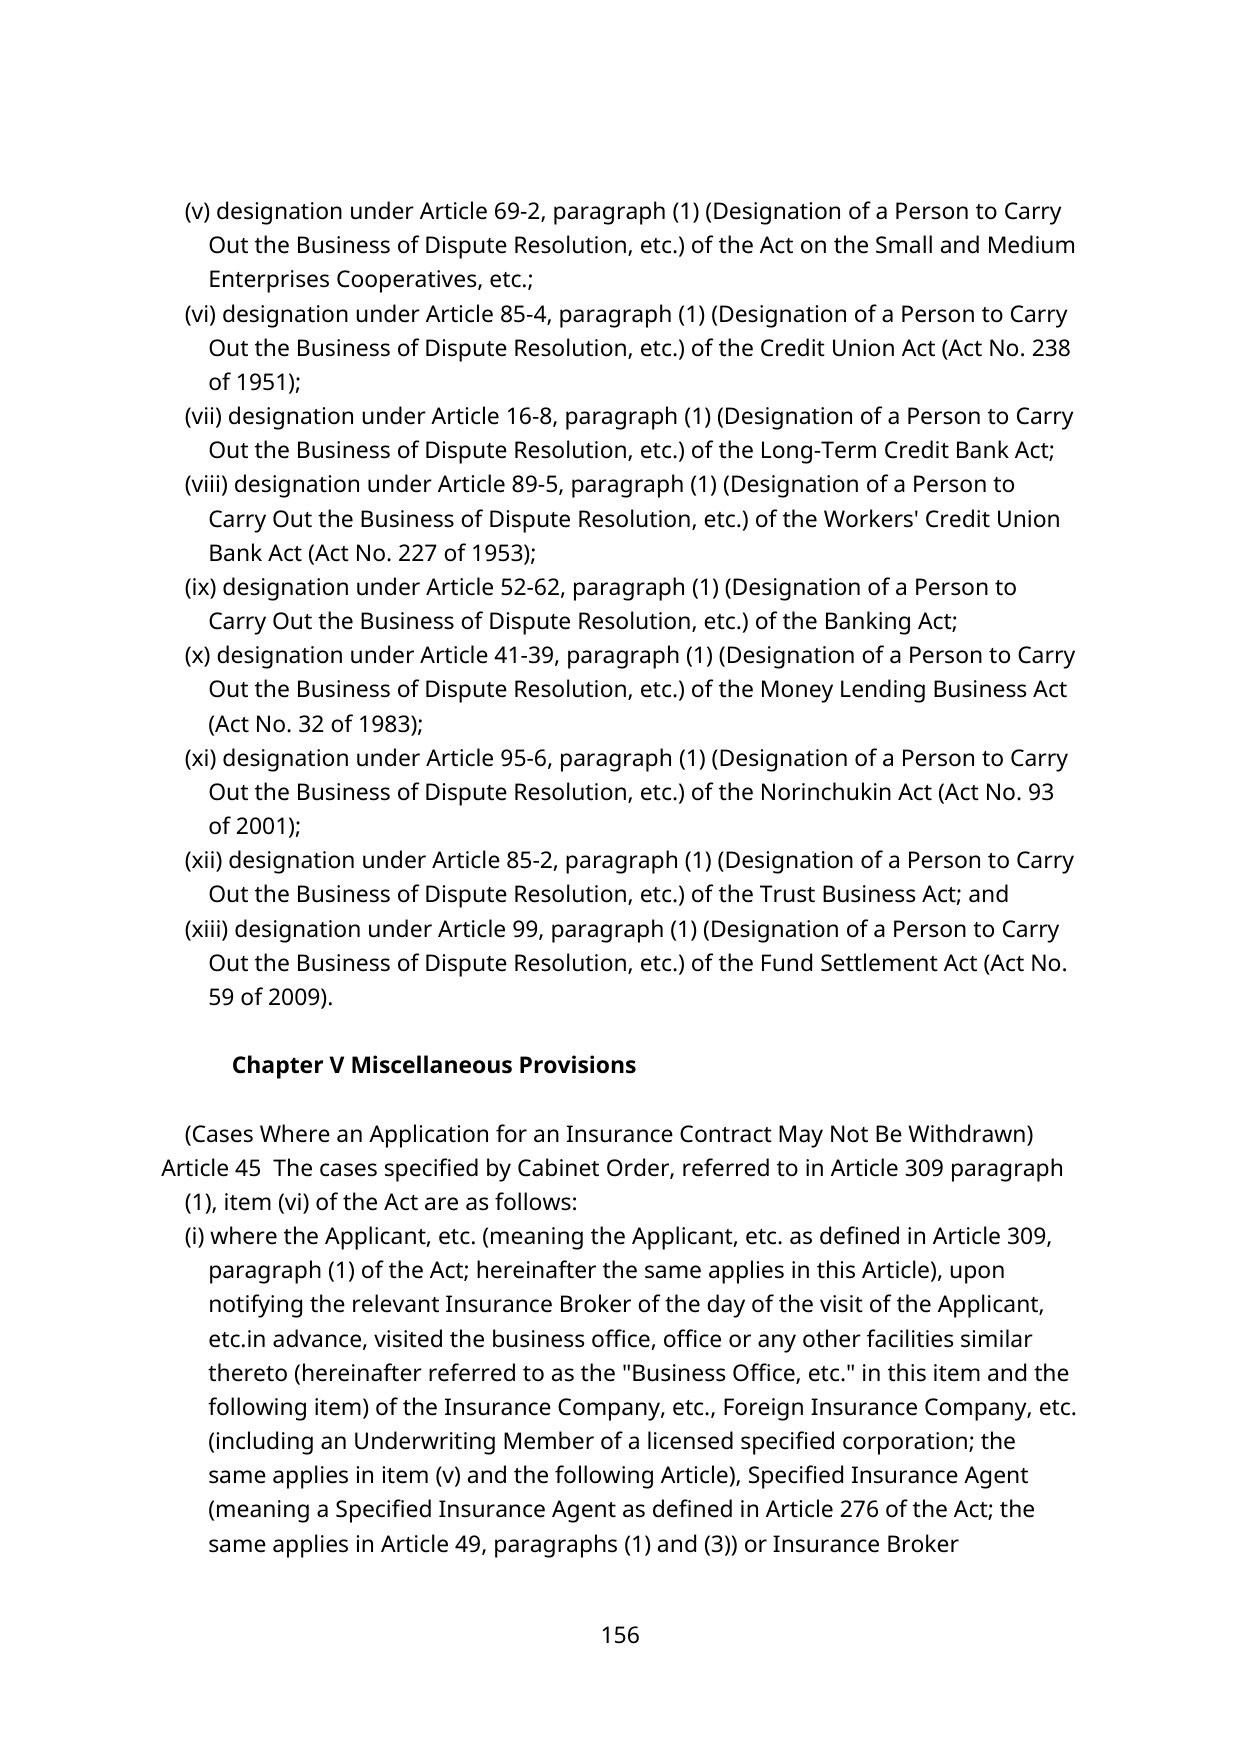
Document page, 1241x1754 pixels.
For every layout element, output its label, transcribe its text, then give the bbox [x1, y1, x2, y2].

text (xi) designation under Article 95-6, paragraph (1) (Designation of a Person to Carry Out the Business of Dispute Resolution, etc.) of the Norinchukin Act (Act No. 93 of 2001); [184, 740, 1079, 843]
text (xii) designation under Article 85-2, paragraph (1) (Designation of a Person to Carry Out the Business of Dispute Resolution, etc.) of the Trust Business Act; and [184, 843, 1079, 911]
text (Cases Where an Application for an Insurance Contract May Not Be Withdrawn) [184, 1116, 1079, 1150]
text (ix) designation under Article 52-62, paragraph (1) (Designation of a Person to Carry Out the Business of Dispute Resolution, etc.) of the Banking Act; [184, 569, 1079, 638]
text (v) designation under Article 69-2, paragraph (1) (Designation of a Person to Carry Out the Business of Dispute Resolution, etc.) of the Act on the Small and Medium Enterprises Cooperatives, etc.; [184, 194, 1079, 296]
text (vii) designation under Article 16-8, paragraph (1) (Designation of a Person to Carry Out the Business of Dispute Resolution, etc.) of the Long-Term Credit Bank Act; [184, 399, 1079, 467]
text (xiii) designation under Article 99, paragraph (1) (Designation of a Person to Carry Out the Business of Dispute Resolution, etc.) of the Fund Settlement Act (Act No. 59 of 2009). [184, 911, 1079, 1014]
text Article 45 The cases specified by Cabinet Order, referred to in Article 309 paragraph (1), item (vi) of the Act are as follows: [161, 1150, 1079, 1219]
text (x) designation under Article 41-39, paragraph (1) (Designation of a Person to Carry Out the Business of Dispute Resolution, etc.) of the Money Lending Business Act (Act No. 32 of 1983); [184, 638, 1079, 740]
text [184, 1219, 1079, 1560]
text (vi) designation under Article 85-4, paragraph (1) (Designation of a Person to Carry Out the Business of Dispute Resolution, etc.) of the Credit Union Act (Act No. 238 of 1951); [184, 296, 1079, 399]
text Chapter V Miscellaneous Provisions [230, 1048, 1079, 1082]
text (viii) designation under Article 89-5, paragraph (1) (Designation of a Person to Carry Out the Business of Dispute Resolution, etc.) of the Workers' Credit Union Bank Act (Act No. 227 of 1953); [184, 467, 1079, 569]
